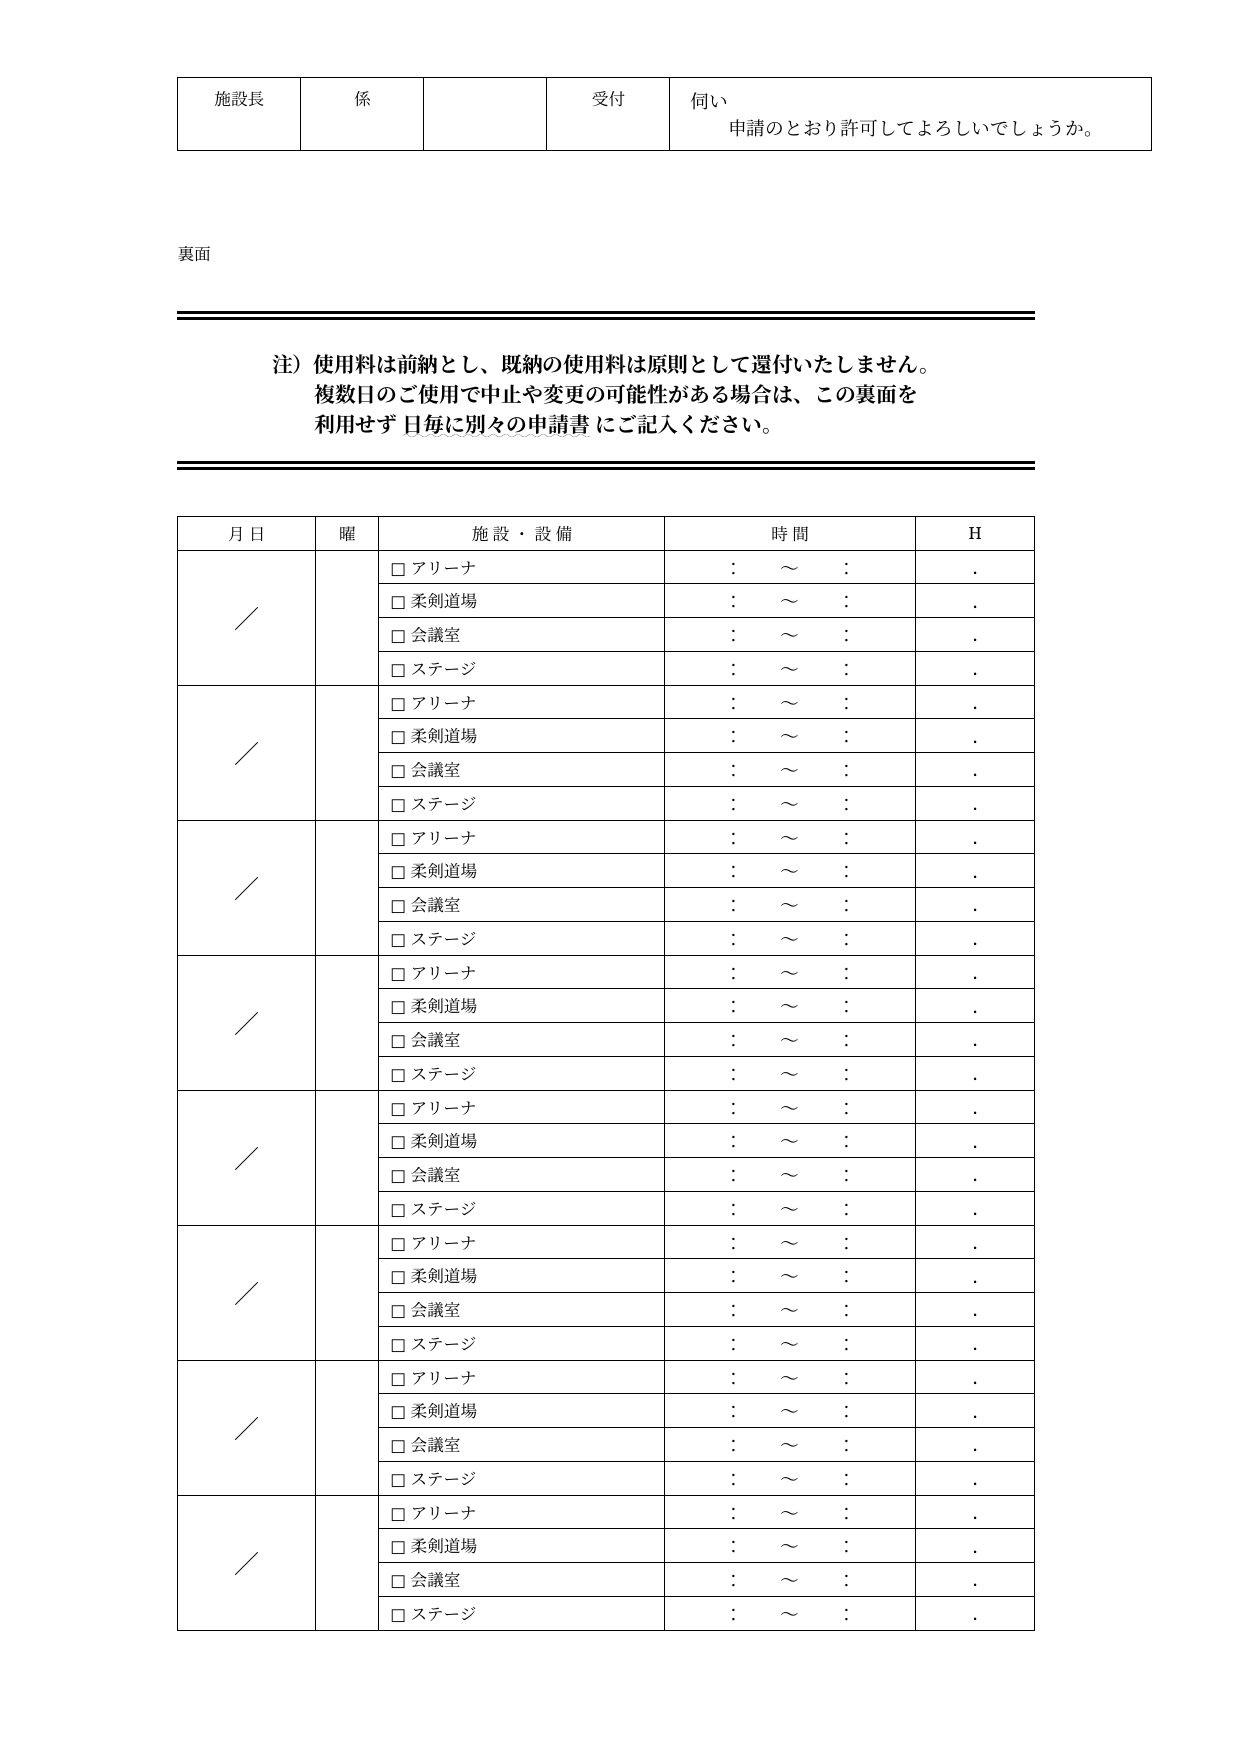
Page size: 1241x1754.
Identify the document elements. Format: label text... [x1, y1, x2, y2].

table_cell □ 柔剣道場 [379, 1394, 664, 1427]
table_cell [316, 1226, 378, 1359]
table_cell □ 会議室 [379, 1293, 664, 1326]
table_header 時 間 [665, 517, 915, 549]
table_cell . [916, 787, 1034, 819]
table_cell . [916, 618, 1034, 651]
table_cell ／ [178, 551, 315, 684]
table_cell ： ～ ： [665, 618, 915, 651]
table_cell ／ [178, 956, 315, 1089]
table_cell ： ～ ： [665, 652, 915, 684]
table_cell ： ～ ： [665, 1226, 915, 1258]
table_cell . [916, 753, 1034, 786]
table_cell [316, 686, 378, 819]
table_cell ／ [178, 1226, 315, 1359]
table_cell . [916, 854, 1034, 887]
table_cell □ 柔剣道場 [379, 989, 664, 1022]
table_cell ： ～ ： [665, 1057, 915, 1089]
table_cell □ 柔剣道場 [379, 719, 664, 752]
table_cell ／ [178, 1091, 315, 1224]
table_cell . [916, 1293, 1034, 1326]
table_cell . [916, 1428, 1034, 1461]
table_cell . [916, 1462, 1034, 1494]
table_cell . [916, 1192, 1034, 1224]
table_cell □ 会議室 [379, 888, 664, 921]
table_cell . [916, 1327, 1034, 1359]
table_cell □ ステージ [379, 1462, 664, 1494]
table_cell ： ～ ： [665, 1023, 915, 1056]
table_cell ： ～ ： [665, 956, 915, 988]
table_cell ： ～ ： [665, 1428, 915, 1461]
table_cell ： ～ ： [665, 1259, 915, 1292]
table_cell . [916, 888, 1034, 921]
table_cell . [916, 652, 1034, 684]
table_cell . [916, 989, 1034, 1022]
table_header 曜 [316, 517, 378, 549]
table_cell . [916, 1529, 1034, 1562]
table_cell □ ステージ [379, 652, 664, 684]
table_cell □ アリーナ [379, 1226, 664, 1258]
table_cell [316, 551, 378, 684]
table_cell ： ～ ： [665, 1496, 915, 1528]
table_cell ／ [178, 1496, 315, 1629]
table_cell □ 会議室 [379, 1428, 664, 1461]
table_cell □ アリーナ [379, 821, 664, 853]
table_cell ： ～ ： [665, 719, 915, 752]
table_header 注）使用料は前納とし、既納の使用料は原則として還付いたしません。 複数日のご使用で中止や変更の可能性がある場合は、この裏面を 利用せず 日毎に別々の申請書 にご記入ください。 [177, 320, 1035, 461]
table_cell □ 柔剣道場 [379, 1124, 664, 1157]
table_cell [316, 1091, 378, 1224]
table_cell □ ステージ [379, 1192, 664, 1224]
table_cell . [916, 1023, 1034, 1056]
table_cell . [916, 922, 1034, 954]
table_cell ： ～ ： [665, 854, 915, 887]
table_cell □ 柔剣道場 [379, 1529, 664, 1562]
table_cell ： ～ ： [665, 1529, 915, 1562]
table_cell 係 [301, 78, 423, 149]
table_cell □ 会議室 [379, 753, 664, 786]
table_cell ： ～ ： [665, 821, 915, 853]
table_cell . [916, 1563, 1034, 1596]
table_cell ／ [178, 686, 315, 819]
text 裏面 [177, 241, 1152, 265]
table_cell □ アリーナ [379, 1361, 664, 1393]
table_cell ： ～ ： [665, 989, 915, 1022]
table_cell ： ～ ： [665, 1327, 915, 1359]
table_header H [916, 517, 1034, 549]
table_cell ： ～ ： [665, 551, 915, 583]
table_cell 受付 [547, 78, 669, 149]
table_cell ： ～ ： [665, 1394, 915, 1427]
table_cell 伺い 申請のとおり許可してよろしいでしょうか。 [670, 78, 1151, 149]
table_cell . [916, 1496, 1034, 1528]
table_cell □ アリーナ [379, 1496, 664, 1528]
table_cell ： ～ ： [665, 753, 915, 786]
table_cell [316, 956, 378, 1089]
table_cell □ アリーナ [379, 1091, 664, 1123]
table_cell ： ～ ： [665, 1192, 915, 1224]
table_cell ： ～ ： [665, 1158, 915, 1191]
table_cell ： ～ ： [665, 1091, 915, 1123]
table_cell ： ～ ： [665, 1361, 915, 1393]
table_cell . [916, 1259, 1034, 1292]
table_cell . [916, 584, 1034, 617]
table_cell □ 会議室 [379, 1023, 664, 1056]
table_cell [316, 1496, 378, 1629]
table_cell ： ～ ： [665, 1597, 915, 1629]
table_cell . [916, 551, 1034, 583]
table_cell □ ステージ [379, 787, 664, 819]
table_cell ／ [178, 1361, 315, 1494]
table_cell ： ～ ： [665, 922, 915, 954]
table_cell □ アリーナ [379, 956, 664, 988]
table_cell ： ～ ： [665, 787, 915, 819]
table_cell ： ～ ： [665, 1124, 915, 1157]
table_cell . [916, 1226, 1034, 1258]
table_cell . [916, 1124, 1034, 1157]
table_cell . [916, 1394, 1034, 1427]
table_cell □ ステージ [379, 1597, 664, 1629]
table_cell □ ステージ [379, 1057, 664, 1089]
table_cell ： ～ ： [665, 686, 915, 718]
table_cell ： ～ ： [665, 584, 915, 617]
table_cell [316, 821, 378, 954]
table_cell [424, 78, 546, 149]
table_cell □ 会議室 [379, 1158, 664, 1191]
table_header 施 設 ・ 設 備 [379, 517, 664, 549]
table_cell ： ～ ： [665, 1462, 915, 1494]
table_cell . [916, 1158, 1034, 1191]
table_cell ： ～ ： [665, 888, 915, 921]
table_header 月 日 [178, 517, 315, 549]
table_cell . [916, 821, 1034, 853]
table_cell ： ～ ： [665, 1293, 915, 1326]
table_cell [316, 1361, 378, 1494]
table_cell □ 柔剣道場 [379, 854, 664, 887]
table_cell □ 柔剣道場 [379, 1259, 664, 1292]
table_cell . [916, 1597, 1034, 1629]
table_cell □ ステージ [379, 922, 664, 954]
table_cell □ アリーナ [379, 686, 664, 718]
table_cell . [916, 1361, 1034, 1393]
table_cell . [916, 719, 1034, 752]
table_cell . [916, 686, 1034, 718]
table_cell □ ステージ [379, 1327, 664, 1359]
table_cell 施設長 [178, 78, 300, 149]
table_cell ／ [178, 821, 315, 954]
table_cell □ 柔剣道場 [379, 584, 664, 617]
table_cell ： ～ ： [665, 1563, 915, 1596]
table_cell □ 会議室 [379, 1563, 664, 1596]
table_cell □ 会議室 [379, 618, 664, 651]
table_cell . [916, 1057, 1034, 1089]
table_cell . [916, 1091, 1034, 1123]
table_cell . [916, 956, 1034, 988]
table_cell □ アリーナ [379, 551, 664, 583]
